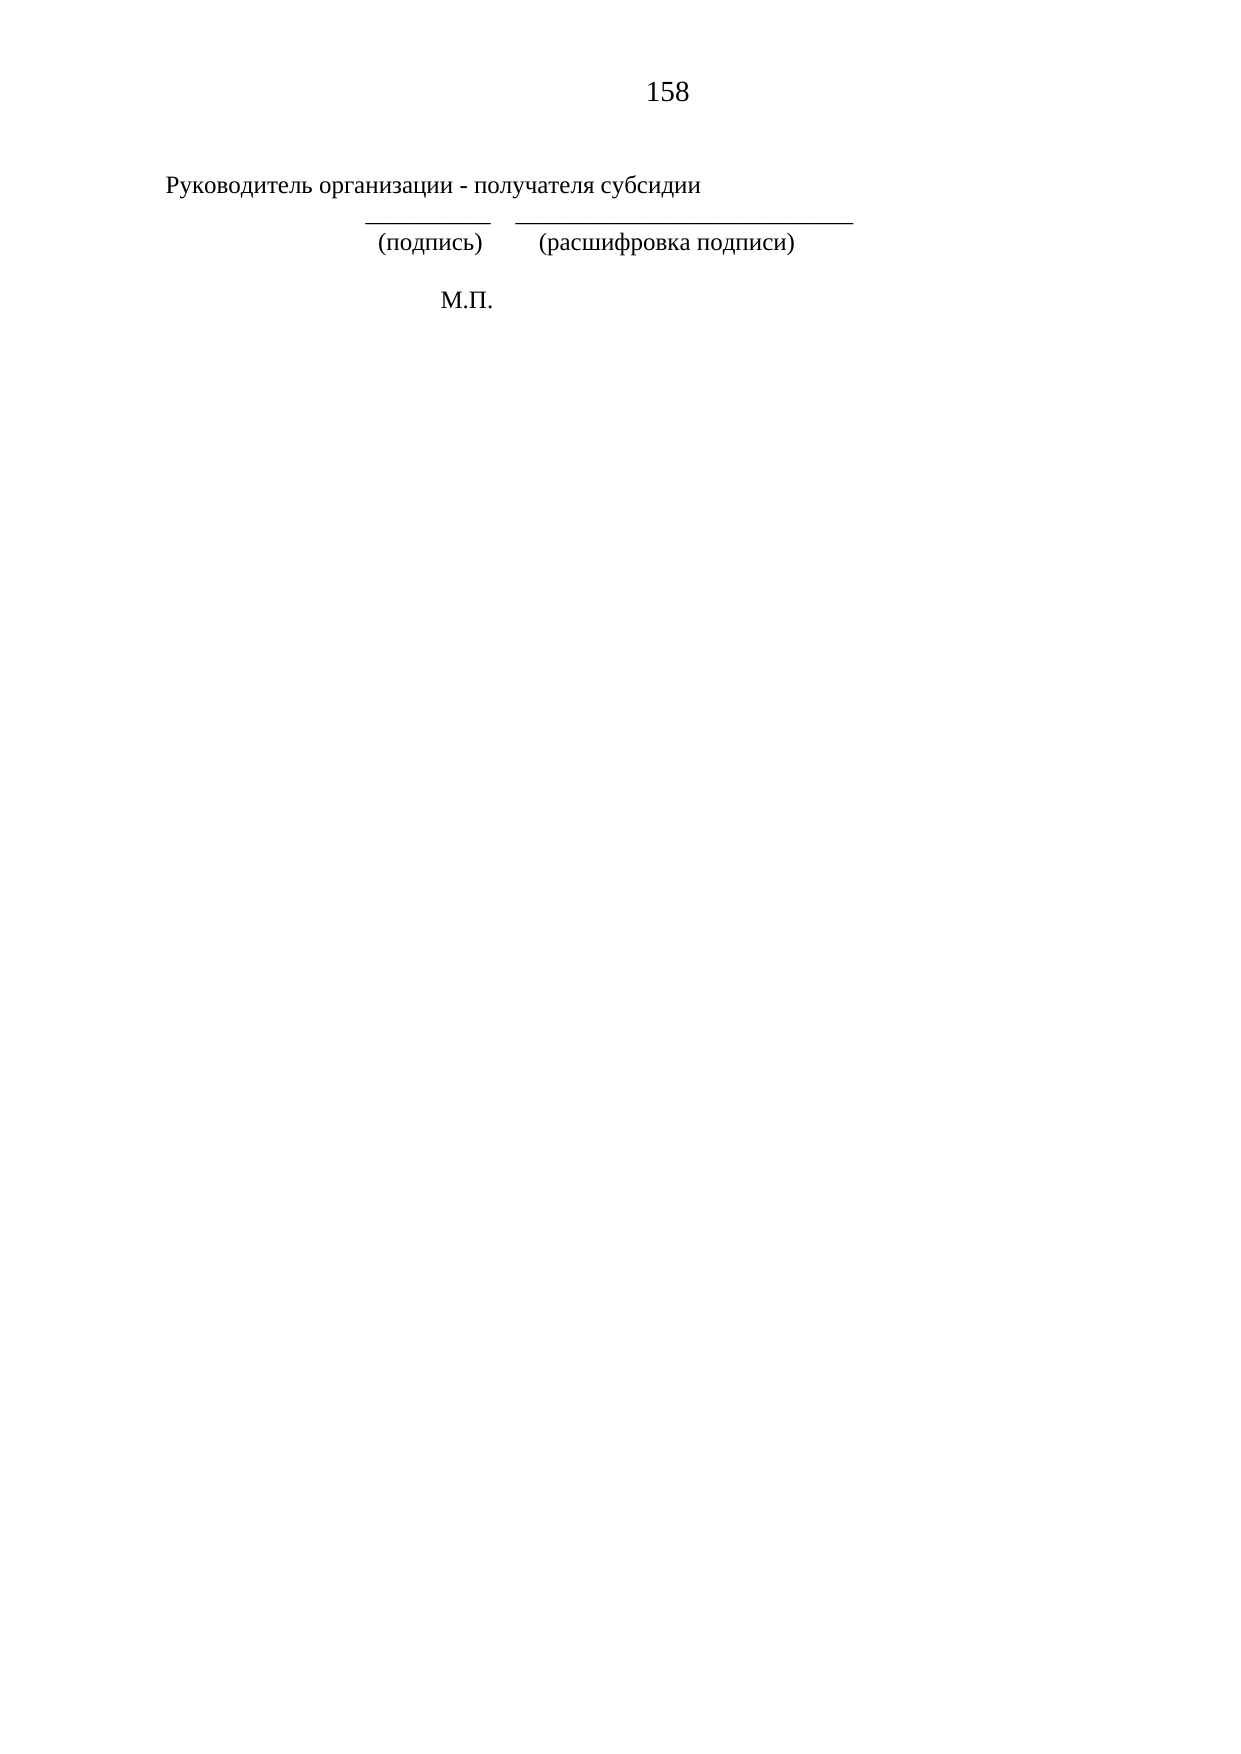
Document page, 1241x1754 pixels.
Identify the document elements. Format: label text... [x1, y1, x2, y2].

text Руководитель организации - получателя субсидии [165, 170, 1169, 198]
text __________ ___________________________ [165, 198, 1169, 227]
text (подпись) (расшифровка подписи) [165, 227, 1169, 256]
text М.П. [165, 285, 1169, 313]
